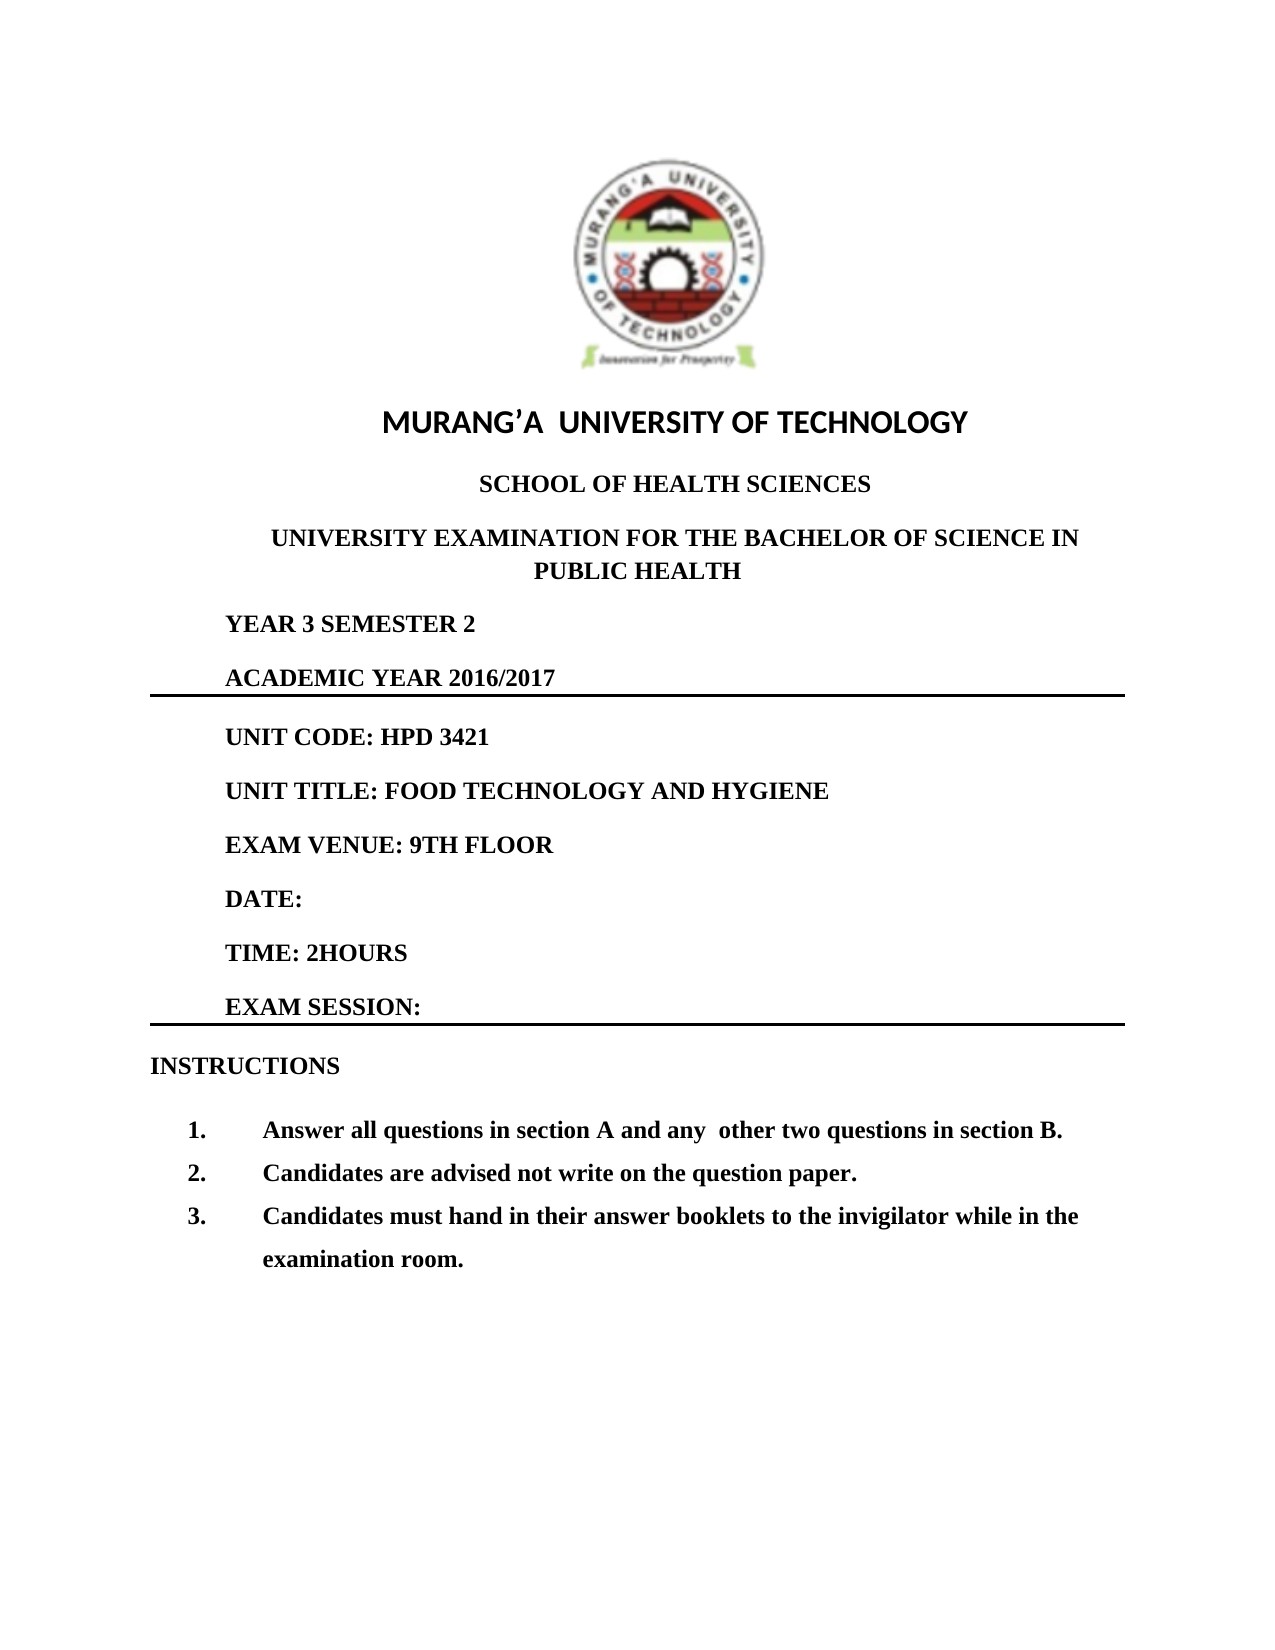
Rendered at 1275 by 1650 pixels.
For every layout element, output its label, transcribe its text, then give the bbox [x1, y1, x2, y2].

text MURANG’A UNIVERSITY OF TECHNOLOGY [150, 401, 1125, 442]
text TIME: 2HOURS [150, 938, 1125, 967]
list Candidates are advised not write on the question paper. [187, 1158, 1125, 1187]
picture [567, 150, 783, 377]
text INSTRUCTIONS [150, 1051, 1125, 1079]
text YEAR 3 SEMESTER 2 [150, 609, 1125, 638]
text UNIT CODE: HPD 3421 [150, 722, 1125, 751]
text EXAM VENUE: 9TH FLOOR [150, 830, 1125, 859]
text ACADEMIC YEAR 2016/2017 [150, 663, 1125, 694]
text SCHOOL OF HEALTH SCIENCES [150, 469, 1125, 498]
list Answer all questions in section A and any other two questions in section B. [187, 1115, 1125, 1143]
text UNIVERSITY EXAMINATION FOR THE BACHELOR OF SCIENCE IN PUBLIC HEALTH [150, 523, 1125, 584]
text DATE: [150, 884, 1125, 913]
text EXAM SESSION: [150, 992, 1125, 1023]
list Candidates must hand in their answer booklets to the invigilator while in the examination room. [187, 1201, 1125, 1273]
text UNIT TITLE: FOOD TECHNOLOGY AND HYGIENE [150, 776, 1125, 805]
